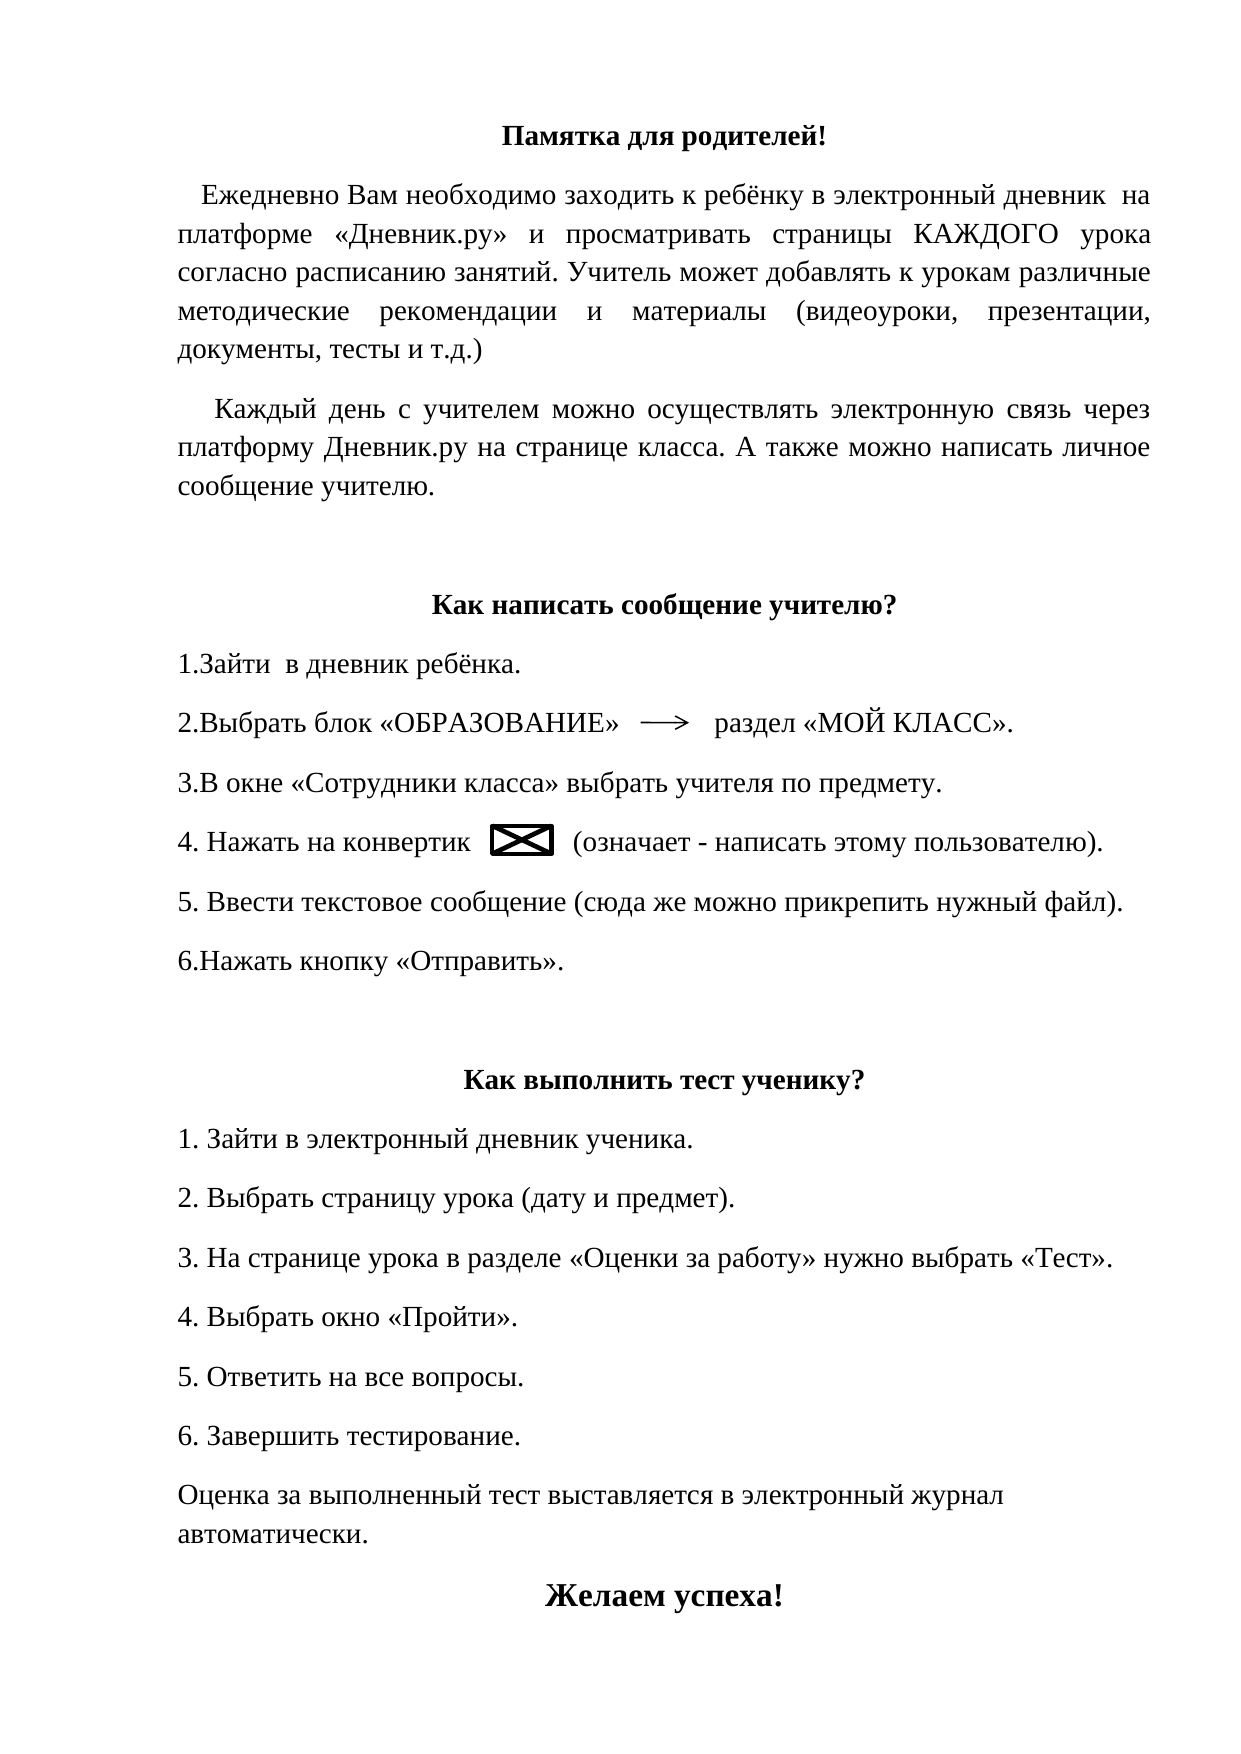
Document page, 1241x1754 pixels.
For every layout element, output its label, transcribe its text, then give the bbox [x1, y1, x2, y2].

text 5. Ответить на все вопросы. [177, 1359, 1152, 1392]
text 6. Завершить тестирование. [177, 1418, 1152, 1452]
text 6.Нажать кнопку «Отправить». [177, 943, 1152, 977]
text 4. Выбрать окно «Пройти». [177, 1299, 1152, 1333]
text Как выполнить тест ученику? [177, 1062, 1152, 1095]
text 1.Зайти в дневник ребёнка. [177, 646, 1152, 680]
text Как написать сообщение учителю? [177, 587, 1152, 620]
text 2. Выбрать страницу урока (дату и предмет). [177, 1181, 1152, 1214]
text Оценка за выполненный тест выставляется в электронный журнал автоматически. [177, 1477, 1152, 1549]
text Каждый день с учителем можно осуществлять электронную связь через платформу Дневник.ру на странице класса. А также можно написать личное сообщение учителю. [177, 391, 1152, 502]
text 4. Нажать на конвертик (означает - написать этому пользователю). [177, 824, 1152, 858]
text 1. Зайти в электронный дневник ученика. [177, 1121, 1152, 1155]
text Ежедневно Вам необходимо заходить к ребёнку в электронный дневник на платформе «Дневник.ру» и просматривать страницы КАЖДОГО урока согласно расписанию занятий. Учитель может добавлять к урокам различные методические рекомендации и материалы (видеоуроки, презентации, документы, тесты и т.д.) [177, 177, 1152, 365]
text 5. Ввести текстовое сообщение (сюда же можно прикрепить нужный файл). [177, 884, 1152, 917]
text Желаем успеха! [177, 1575, 1152, 1614]
text Памятка для родителей! [177, 118, 1152, 152]
text 2.Выбрать блок «ОБРАЗОВАНИЕ» раздел «МОЙ КЛАСС». [177, 706, 1152, 739]
text 3. На странице урока в разделе «Оценки за работу» нужно выбрать «Тест». [177, 1240, 1152, 1273]
text 3.В окне «Сотрудники класса» выбрать учителя по предмету. [177, 765, 1152, 798]
